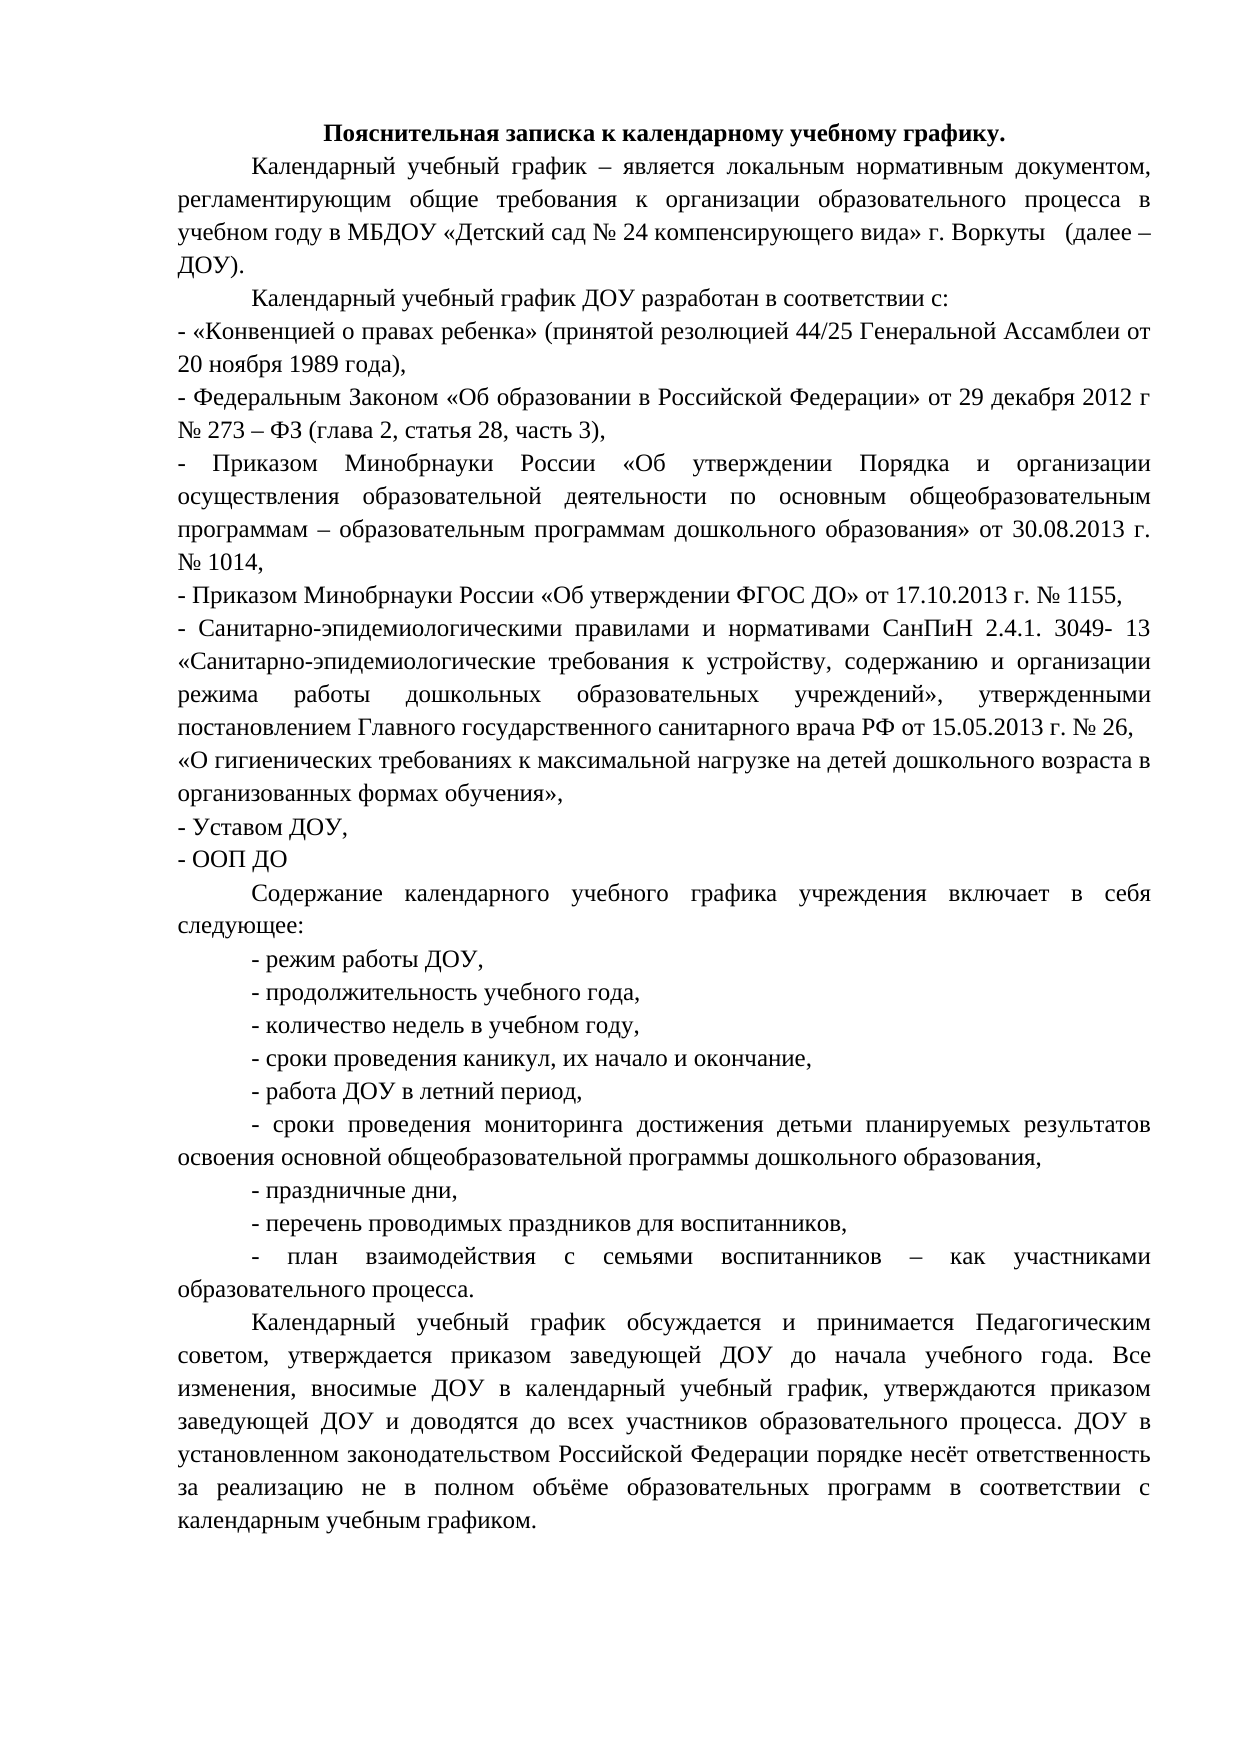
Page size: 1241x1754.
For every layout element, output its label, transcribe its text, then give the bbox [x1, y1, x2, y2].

text Содержание календарного учебного графика учреждения включает в себя следующее: [177, 878, 1152, 939]
text - работа ДОУ в летний период, [177, 1076, 1152, 1104]
text - Приказом Минобрнауки России «Об утверждении Порядка и организации осуществления образовательной деятельности по основным общеобразовательным программам – образовательным программам дошкольного образования» от 30.08.2013 г. № 1014, [177, 448, 1152, 576]
text - режим работы ДОУ, [177, 944, 1152, 972]
text - Приказом Минобрнауки России «Об утверждении ФГОС ДО» от 17.10.2013 г. № 1155, [177, 580, 1152, 609]
text - ООП ДО [177, 844, 1152, 873]
text - продолжительность учебного года, [177, 977, 1152, 1005]
text Календарный учебный график – является локальным нормативным документом, регламентирующим общие требования к организации образовательного процесса в учебном году в МБДОУ «Детский сад № 24 компенсирующего вида» г. Воркуты (далее – ДОУ). [177, 151, 1152, 279]
text Пояснительная записка к календарному учебному графику. [177, 118, 1152, 147]
text - Федеральным Законом «Об образовании в Российской Федерации» от 29 декабря 2012 г № 273 – ФЗ (глава 2, статья 28, часть 3), [177, 382, 1152, 444]
text Календарный учебный график обсуждается и принимается Педагогическим советом, утверждается приказом заведующей ДОУ до начала учебного года. Все изменения, вносимые ДОУ в календарный учебный график, утверждаются приказом заведующей ДОУ и доводятся до всех участников образовательного процесса. ДОУ в установленном законодательством Российской Федерации порядке несёт ответственность за реализацию не в полном объёме образовательных программ в соответствии с календарным учебным графиком. [177, 1307, 1152, 1534]
text - количество недель в учебном году, [177, 1010, 1152, 1038]
text - сроки проведения мониторинга достижения детьми планируемых результатов освоения основной общеобразовательной программы дошкольного образования, [177, 1109, 1152, 1171]
text - перечень проводимых праздников для воспитанников, [177, 1208, 1152, 1237]
text - «Конвенцией о правах ребенка» (принятой резолюцией 44/25 Генеральной Ассамблеи от 20 ноября 1989 года), [177, 316, 1152, 378]
text - план взаимодействия с семьями воспитанников – как участниками образовательного процесса. [177, 1241, 1152, 1303]
text Календарный учебный график ДОУ разработан в соответствии с: [177, 283, 1152, 312]
text - сроки проведения каникул, их начало и окончание, [177, 1043, 1152, 1071]
text - Санитарно-эпидемиологическими правилами и нормативами СанПиН 2.4.1. 3049- 13 «Санитарно-эпидемиологические требования к устройству, содержанию и организации режима работы дошкольных образовательных учреждений», утвержденными постановлением Главного государственного санитарного врача РФ от 15.05.2013 г. № 26, [177, 613, 1152, 741]
text - Уставом ДОУ, [177, 812, 1152, 840]
text «О гигиенических требованиях к максимальной нагрузке на детей дошкольного возраста в организованных формах обучения», [177, 746, 1152, 807]
text - праздничные дни, [177, 1175, 1152, 1203]
